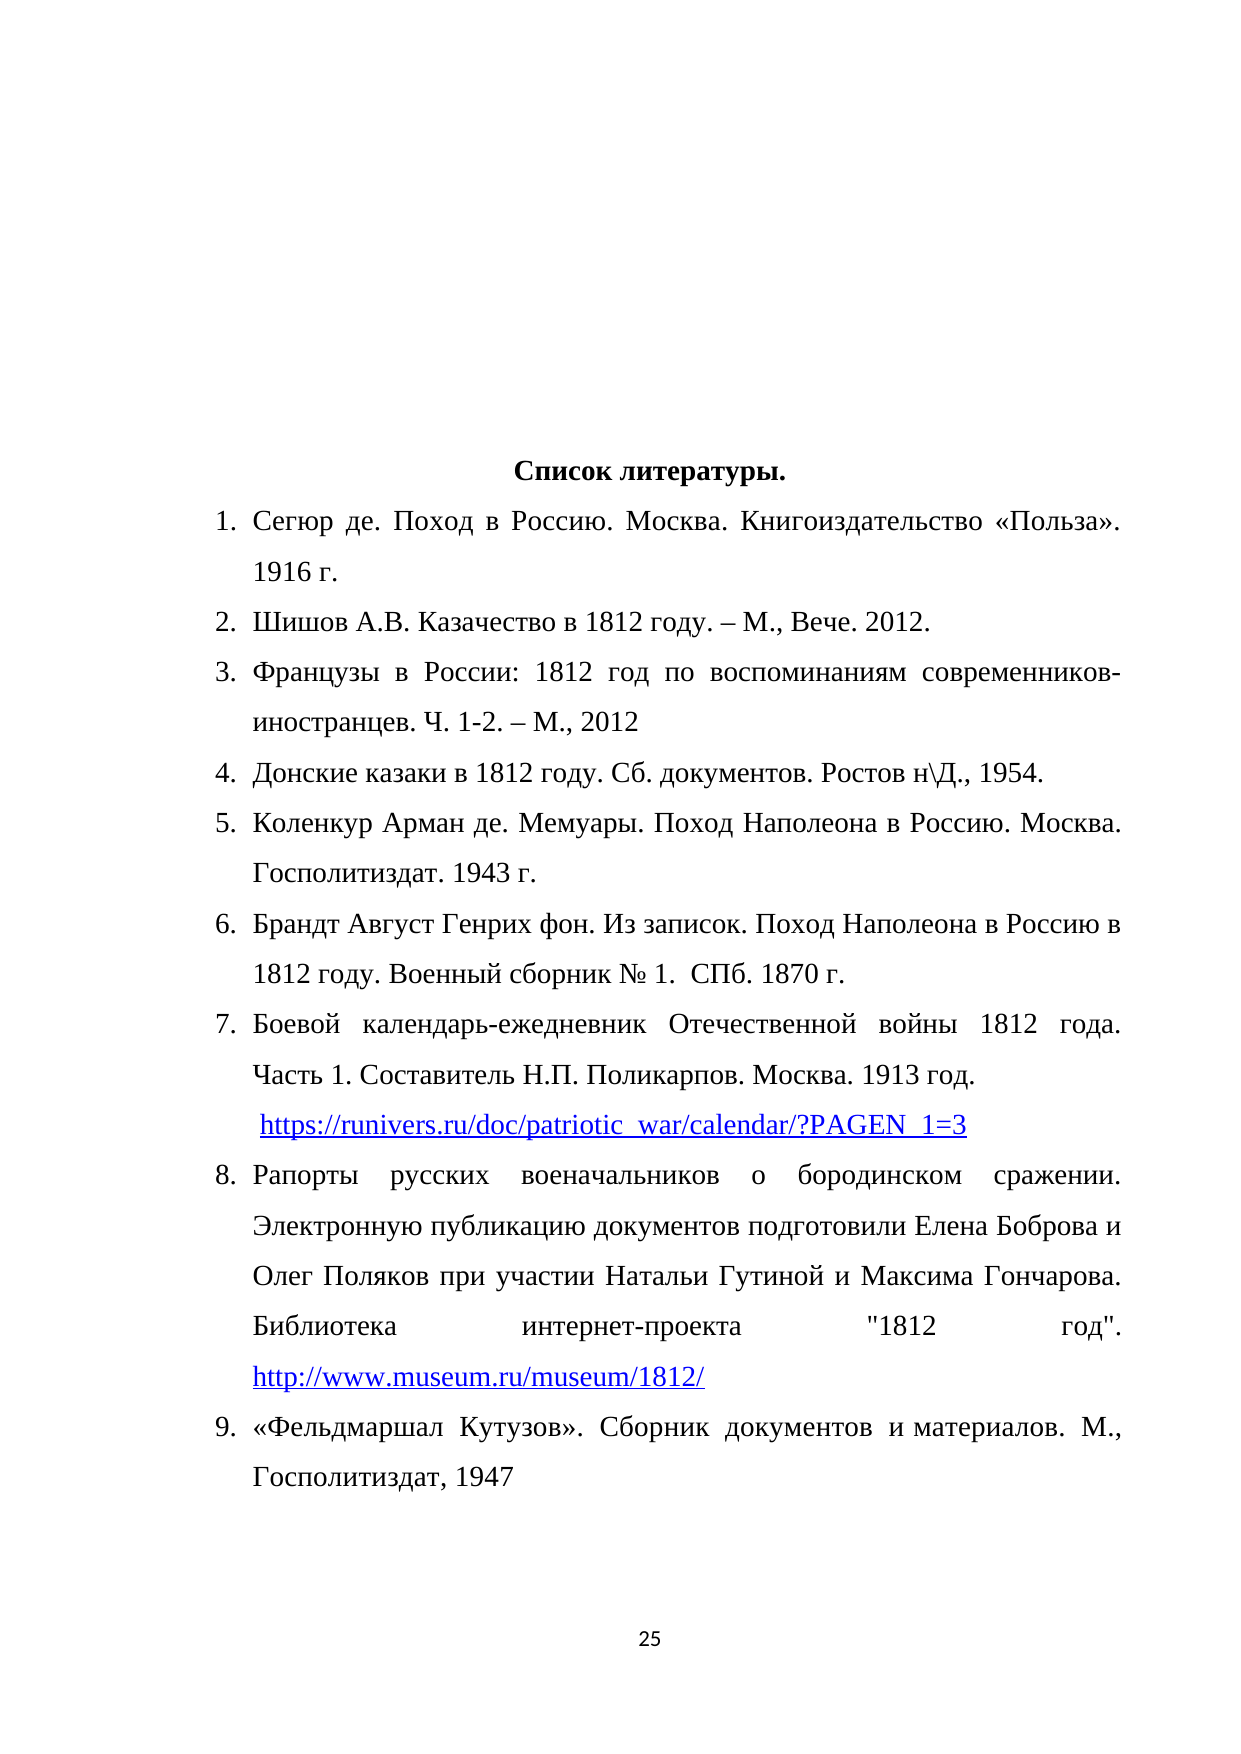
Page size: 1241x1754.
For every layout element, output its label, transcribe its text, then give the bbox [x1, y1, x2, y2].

list «Фельдмаршал Кутузов». Сборник документов и материалов. М., Госполитиздат, 1947 [215, 1409, 1122, 1493]
list Рапорты русских военачальников о бородинском сражении. Электронную публикацию документов подготовили Елена Боброва и Олег Поляков при участии Натальи Гутиной и Максима Гончарова. Библиотека интернет-проекта "1812 год". http://www.museum.ru/museum/1812/ [215, 1157, 1122, 1392]
list Французы в России: 1812 год по воспоминаниям современников-иностранцев. Ч. 1-2. – М., 2012 [215, 654, 1122, 738]
text Список литературы. [177, 453, 1122, 487]
text https://runivers.ru/doc/patriotic_war/calendar/?PAGEN_1=3 [252, 1107, 1122, 1141]
list Сегюр де. Поход в Россию. Москва. Книгоиздательство «Польза». 1916 г. [215, 503, 1122, 587]
list Коленкур Арман де. Мемуары. Поход Наполеона в Россию. Москва. Госполитиздат. 1943 г. [215, 805, 1122, 889]
list Донские казаки в 1812 году. Сб. документов. Ростов н\Д., 1954. [215, 755, 1122, 788]
list Брандт Август Генрих фон. Из записок. Поход Наполеона в Россию в 1812 году. Военный сборник № 1. СПб. 1870 г. [215, 906, 1122, 990]
list Шишов А.В. Казачество в 1812 году. – М., Вече. 2012. [215, 604, 1122, 637]
list Боевой календарь-ежедневник Отечественной войны 1812 года. Часть 1. Составитель Н.П. Поликарпов. Москва. 1913 год. [215, 1006, 1122, 1090]
